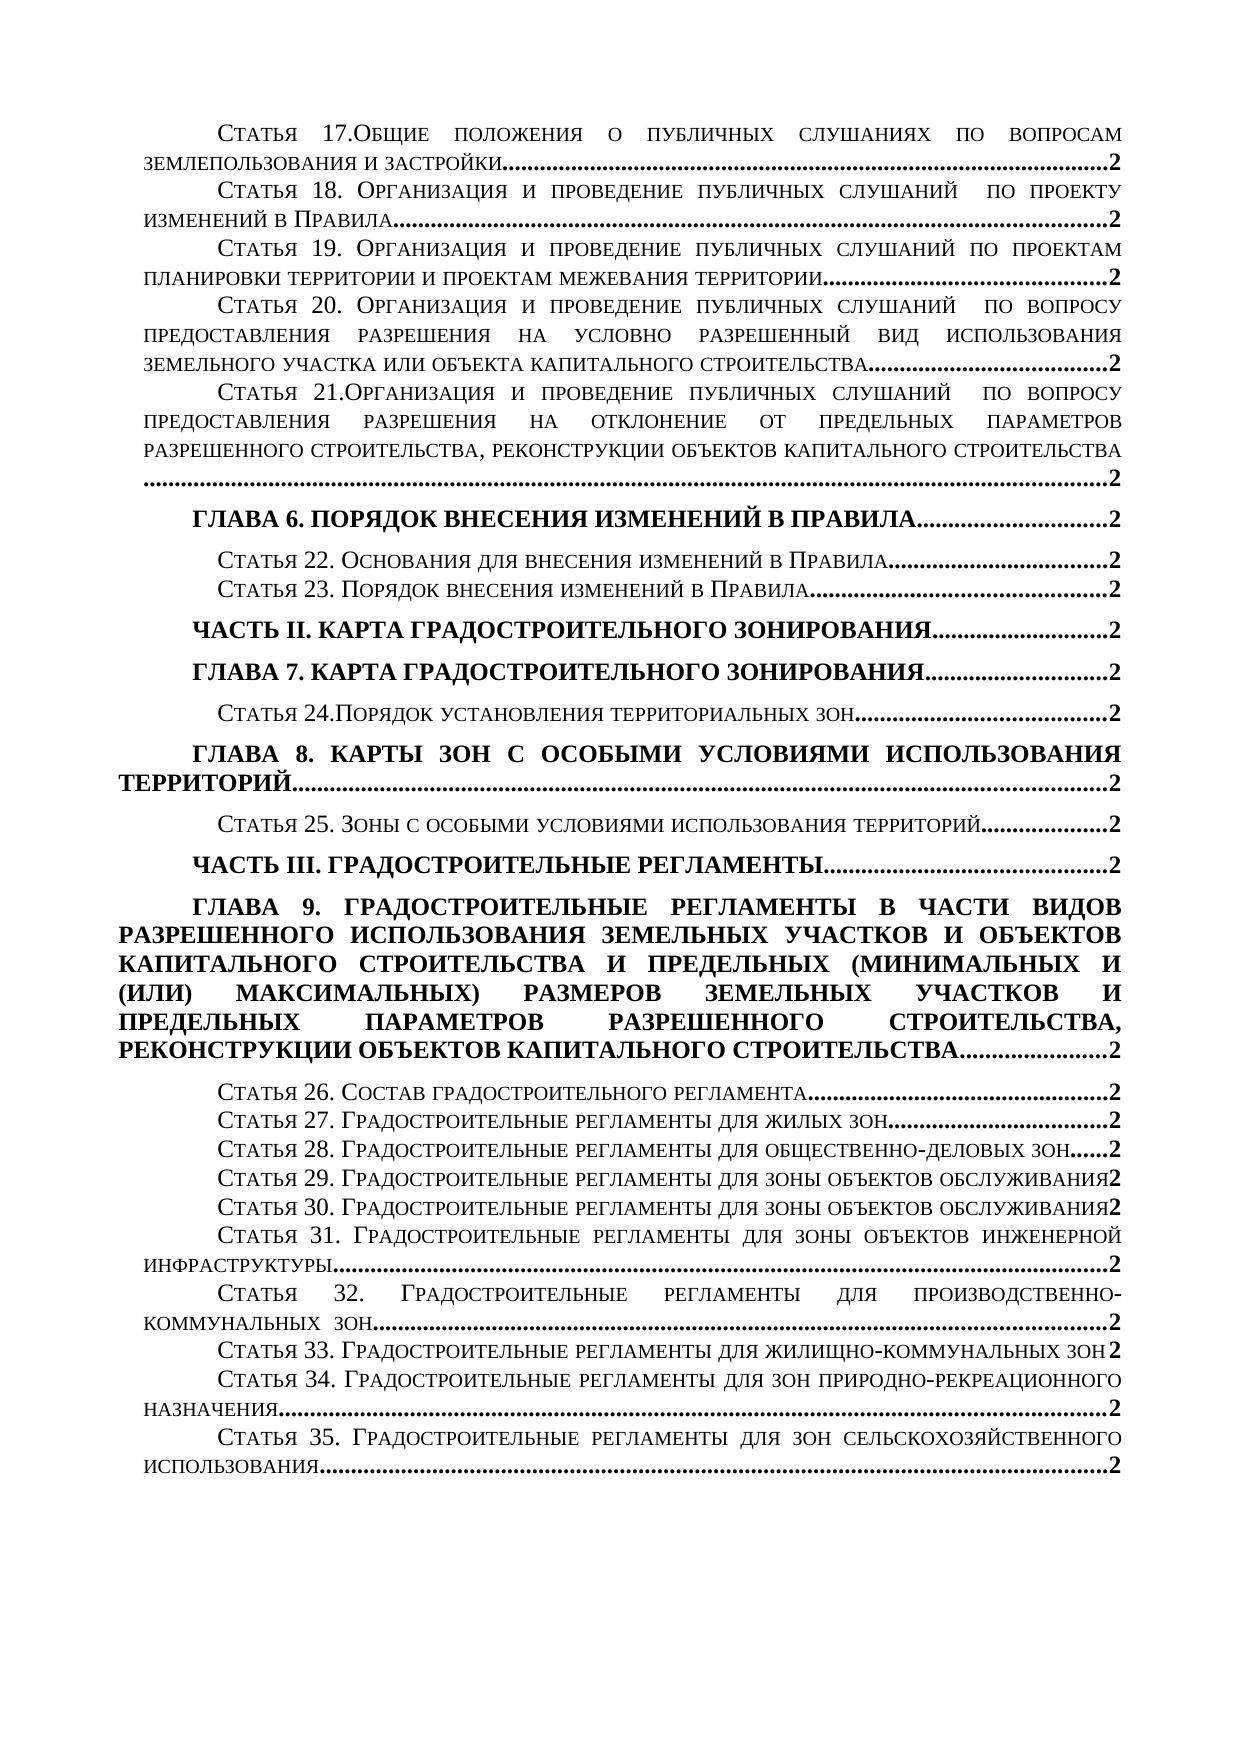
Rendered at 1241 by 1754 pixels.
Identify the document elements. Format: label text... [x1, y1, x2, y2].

text Статья 25. Зоны с особыми условиями использования территорий 2 [143, 809, 1122, 838]
text ГЛАВА 9. ГРАДОСТРОИТЕЛЬНЫЕ РЕГЛАМЕНТЫ В ЧАСТИ ВИДОВ РАЗРЕШЕННОГО ИСПОЛЬЗОВАНИЯ ЗЕМЕЛЬНЫХ УЧАСТКОВ И ОБЪЕКТОВ КАПИТАЛЬНОГО СТРОИТЕЛЬСТВА И ПРЕДЕЛЬНЫХ (МИНИМАЛЬНЫХ И (ИЛИ) МАКСИМАЛЬНЫХ) РАЗМЕРОВ ЗЕМЕЛЬНЫХ УЧАСТКОВ И ПРЕДЕЛЬНЫХ ПАРАМЕТРОВ РАЗРЕШЕННОГО СТРОИТЕЛЬСТВА, РЕКОНСТРУКЦИИ ОБЪЕКТОВ КАПИТАЛЬНОГО СТРОИТЕЛЬСТВА 2 [118, 892, 1122, 1064]
text Статья 34. Градостроительные регламенты для зон природно-рекреационного назначения 2 [143, 1364, 1122, 1422]
text Статья 31. Градостроительные регламенты для зоны объектов инженерной инфраструктуры 2 [143, 1221, 1122, 1278]
text Статья 33. Градостроительные регламенты для жилищно-коммунальных зон 2 [143, 1336, 1122, 1364]
text Статья 29. Градостроительные регламенты для зоны объектов обслуживания 2 [143, 1163, 1122, 1192]
text Статья 30. Градостроительные регламенты для зоны объектов обслуживания 2 [143, 1192, 1122, 1221]
text ЧАСТЬ iii. ГРАДОСТРОИТЕЛЬНЫЕ РЕГЛАМЕНТЫ 2 [118, 851, 1122, 879]
text Статья 27. Градостроительные регламенты для жилых зон 2 [143, 1106, 1122, 1134]
text Статья 26. Состав градостроительного регламента 2 [143, 1077, 1122, 1106]
text Статья 24.Порядок установления территориальных зон 2 [143, 698, 1122, 727]
text Статья 21.Организация и проведение публичных слушаний по вопросу предоставления разрешения на отклонение от предельных параметров разрешенного строительства, реконструкции объектов капитального строительства 2 [143, 377, 1122, 492]
text ЧАСТЬ II. КАРТА ГРАДОСТРОИТЕЛЬНОГО ЗОНИРОВАНИЯ 2 [118, 616, 1122, 644]
text Статья 23. Порядок внесения изменений в Правила 2 [143, 574, 1122, 603]
text Статья 20. Организация и проведение публичных слушаний по вопросу предоставления разрешения на условно разрешенный вид использования земельного участка или объекта капитального строительства 2 [143, 291, 1122, 377]
text Статья 28. Градостроительные регламенты для общественно-деловых зон 2 [143, 1134, 1122, 1163]
text Статья 18. Организация и проведение публичных слушаний по проекту изменений в Правила 2 [143, 176, 1122, 233]
text Статья 35. Градостроительные регламенты для зон сельскохозяйственного использования 2 [143, 1422, 1122, 1479]
text Глава 6. Порядок внесения изменений в правила 2 [118, 504, 1122, 533]
text Глава 7. КАРТА ГРАДОСТРОИТЕЛЬНОГО ЗОНИРОВАНИЯ 2 [118, 657, 1122, 686]
text Глава 8. КАРТЫ ЗОН С ОСОБЫМИ УСЛОВИЯМИ ИСПОЛЬЗОВАНИЯ ТЕРРИТОРИЙ 2 [118, 739, 1122, 797]
text Статья 19. Организация и проведение публичных слушаний по проектам планировки территории и проектам межевания территории 2 [143, 233, 1122, 291]
text Статья 22. Основания для внесения изменений в Правила 2 [143, 546, 1122, 574]
text Статья 17.Общие положения о публичных слушаниях по вопросам землепользования и застройки 2 [143, 118, 1122, 176]
text Статья 32. Градостроительные регламенты для производственно-коммунальных зон 2 [143, 1278, 1122, 1336]
